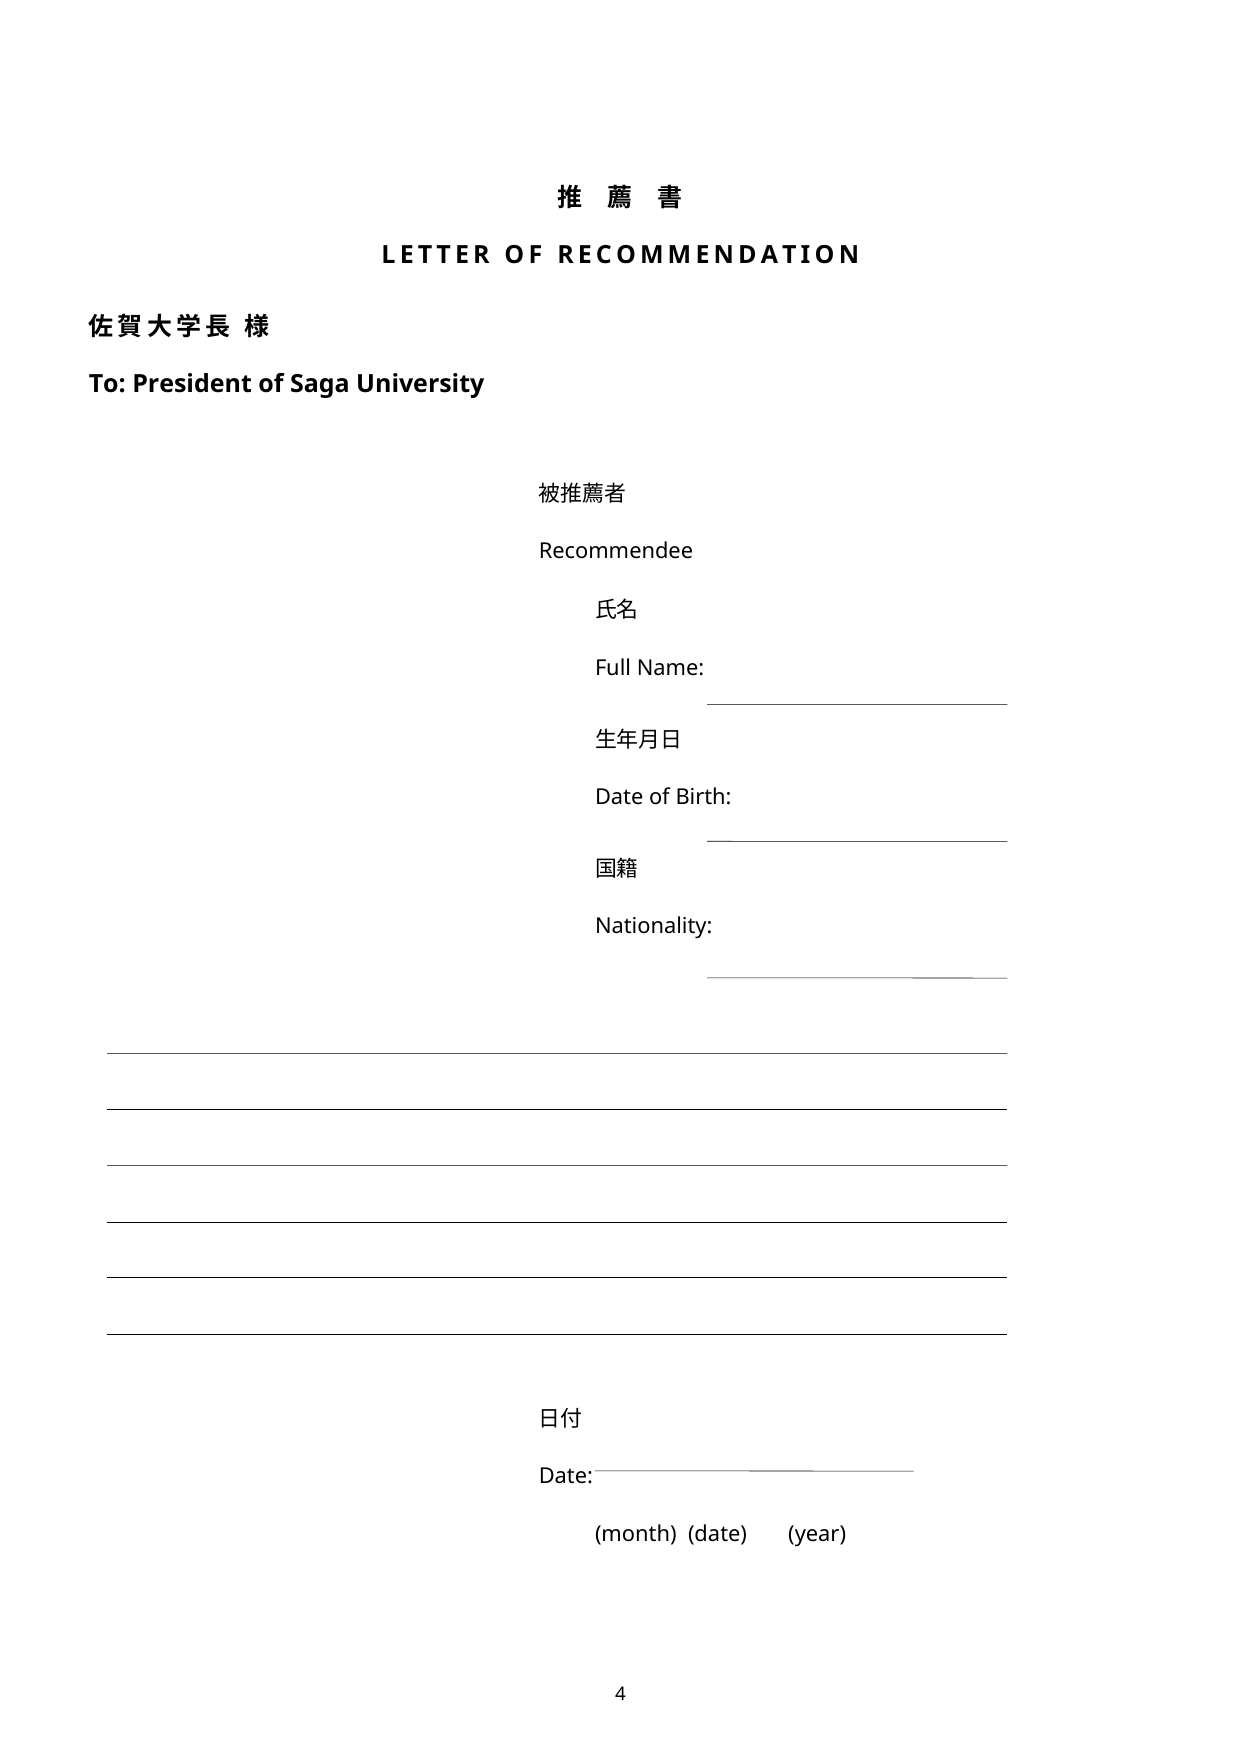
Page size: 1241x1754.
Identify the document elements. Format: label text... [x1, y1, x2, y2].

text To: President of Saga University [88, 354, 1152, 412]
text 生年月日 [110, 708, 1152, 767]
text Full Name: [110, 637, 1152, 696]
text 氏名 [111, 579, 1152, 637]
text Nationality: [111, 896, 1152, 954]
text letter of RECOMMENDATION [88, 225, 1152, 283]
text 推薦書 [88, 167, 1152, 225]
text (month) (date) (year) [88, 1504, 1152, 1562]
text Date: [88, 1446, 1152, 1504]
text Recommendee [88, 521, 1152, 579]
text Date of Birth: [111, 767, 1152, 825]
text 日付 [88, 1387, 1152, 1446]
text 佐賀大学長 様 [88, 296, 1152, 354]
text 被推薦者 [88, 462, 1152, 521]
text 国籍 [110, 837, 1152, 896]
